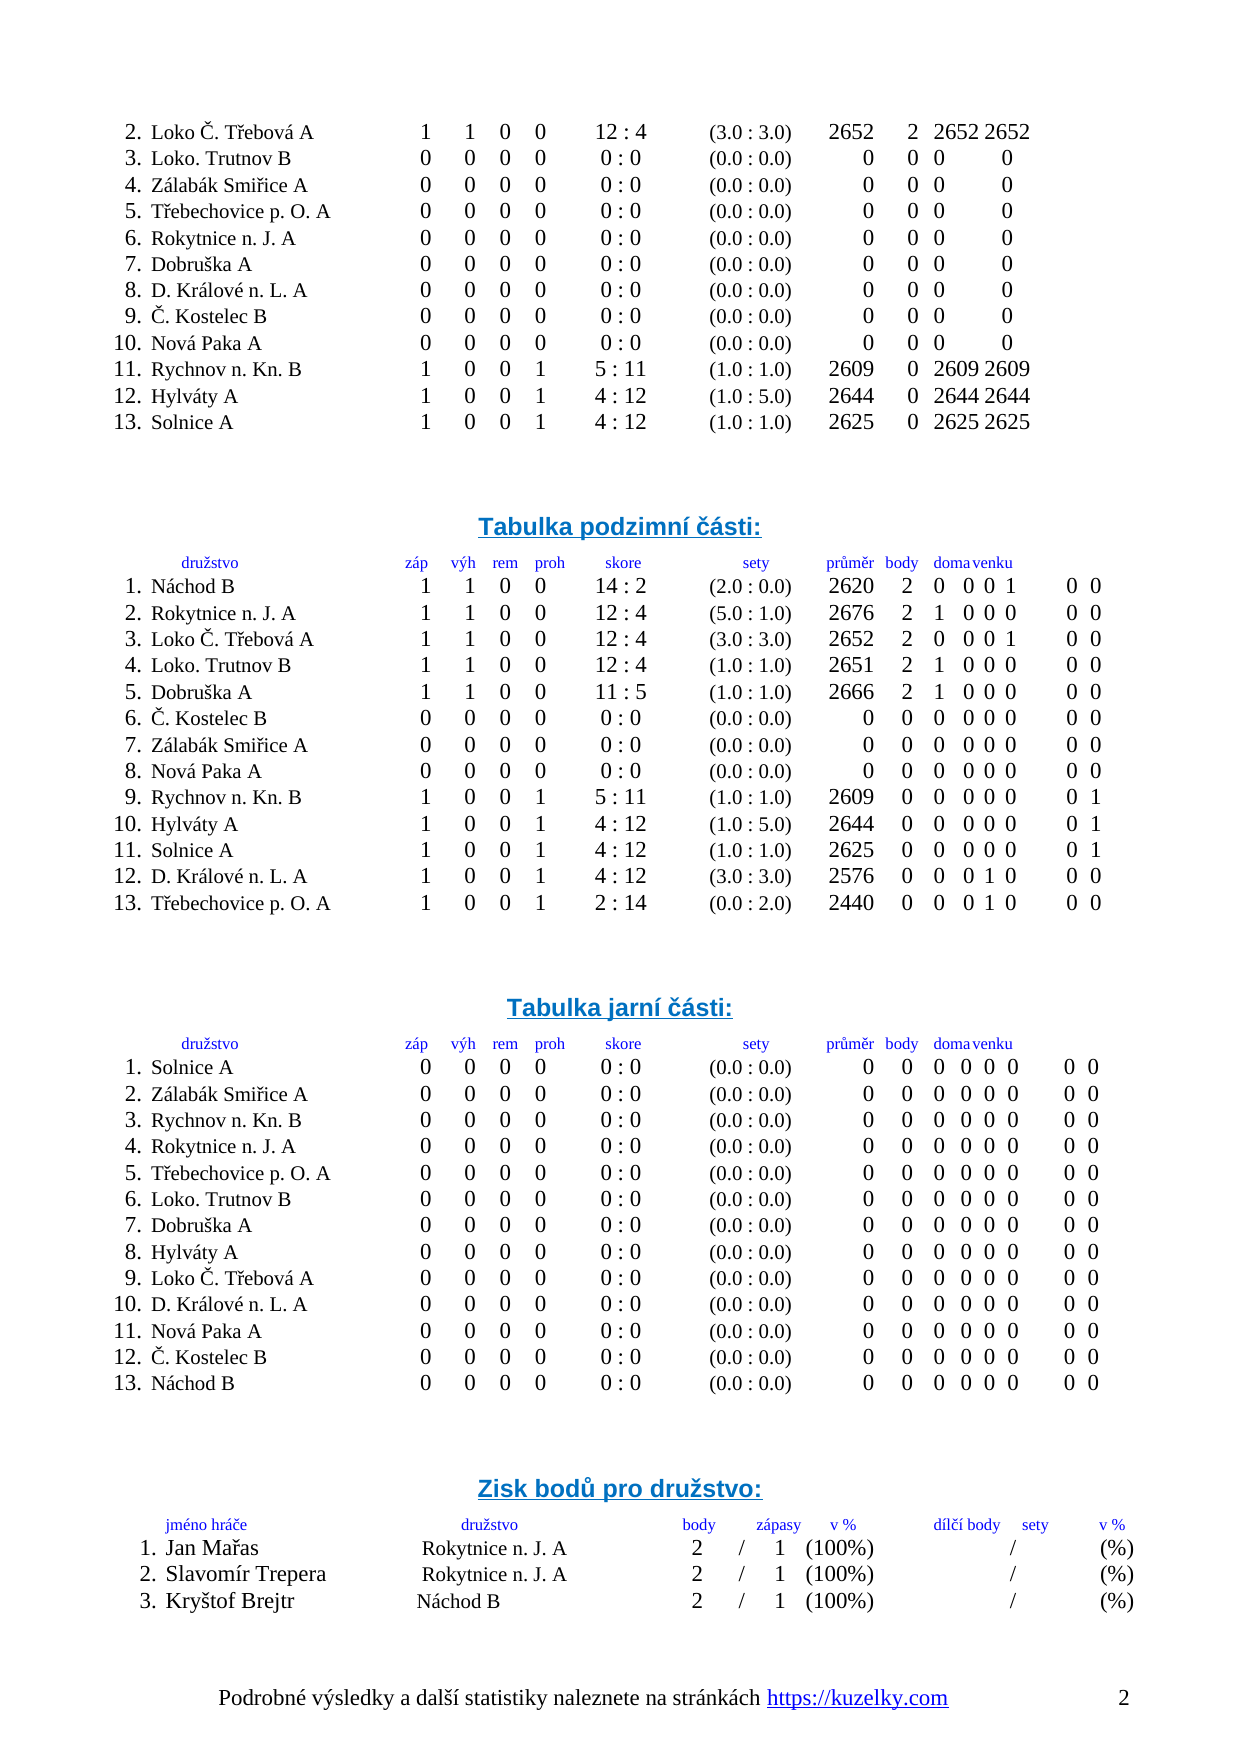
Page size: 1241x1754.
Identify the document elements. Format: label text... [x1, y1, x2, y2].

text 6. Loko. Trutnov B 0 0 0 0 0 : 0 (0.0 : 0.0) 0 0 0 0 0 0 0 0 [106, 1185, 1134, 1211]
text 8. D. Králové n. L. A 0 0 0 0 0 : 0 (0.0 : 0.0) 0 0 0 0 [106, 276, 1134, 303]
text 8. Hylváty A 0 0 0 0 0 : 0 (0.0 : 0.0) 0 0 0 0 0 0 0 0 [106, 1238, 1134, 1264]
text 9. Loko Č. Třebová A 0 0 0 0 0 : 0 (0.0 : 0.0) 0 0 0 0 0 0 0 0 [106, 1264, 1134, 1290]
text 10. Nová Paka A 0 0 0 0 0 : 0 (0.0 : 0.0) 0 0 0 0 [106, 329, 1134, 355]
text 3. Rychnov n. Kn. B 0 0 0 0 0 : 0 (0.0 : 0.0) 0 0 0 0 0 0 0 0 [106, 1106, 1134, 1132]
text 6. Č. Kostelec B 0 0 0 0 0 : 0 (0.0 : 0.0) 0 0 0 0 0 0 0 0 [106, 704, 1134, 731]
text 2. Loko Č. Třebová A 1 1 0 0 12 : 4 (3.0 : 3.0) 2652 2 2652 2652 [106, 118, 1134, 144]
text družstvo záp výh rem proh skore sety průměr body doma venku [106, 1034, 1134, 1053]
text 10. D. Králové n. L. A 0 0 0 0 0 : 0 (0.0 : 0.0) 0 0 0 0 0 0 0 0 [106, 1290, 1134, 1317]
text 8. Nová Paka A 0 0 0 0 0 : 0 (0.0 : 0.0) 0 0 0 0 0 0 0 0 [106, 757, 1134, 783]
text 12. Hylváty A 1 0 0 1 4 : 12 (1.0 : 5.0) 2644 0 2644 2644 [106, 382, 1134, 408]
text 7. Dobruška A 0 0 0 0 0 : 0 (0.0 : 0.0) 0 0 0 0 [106, 250, 1134, 276]
text 9. Č. Kostelec B 0 0 0 0 0 : 0 (0.0 : 0.0) 0 0 0 0 [106, 303, 1134, 329]
text 12. Č. Kostelec B 0 0 0 0 0 : 0 (0.0 : 0.0) 0 0 0 0 0 0 0 0 [106, 1343, 1134, 1369]
text 4. Rokytnice n. J. A 0 0 0 0 0 : 0 (0.0 : 0.0) 0 0 0 0 0 0 0 0 [106, 1132, 1134, 1159]
text 4. Zálabák Smiřice A 0 0 0 0 0 : 0 (0.0 : 0.0) 0 0 0 0 [106, 171, 1134, 197]
text jméno hráče družstvo body zápasy v % dílčí body sety v % [106, 1515, 1134, 1534]
text 13. Solnice A 1 0 0 1 4 : 12 (1.0 : 1.0) 2625 0 2625 2625 [106, 408, 1134, 434]
text 1. Solnice A 0 0 0 0 0 : 0 (0.0 : 0.0) 0 0 0 0 0 0 0 0 [106, 1053, 1134, 1079]
text družstvo záp výh rem proh skore sety průměr body doma venku [106, 553, 1134, 572]
text 3. Loko. Trutnov B 0 0 0 0 0 : 0 (0.0 : 0.0) 0 0 0 0 [106, 144, 1134, 171]
text 9. Rychnov n. Kn. B 1 0 0 1 5 : 11 (1.0 : 1.0) 2609 0 0 0 0 0 0 1 [106, 783, 1134, 810]
text Tabulka jarní části: [94, 993, 1145, 1022]
text 1. Jan Mařas Rokytnice n. J. A 2 / 1 (100%) / (%) [106, 1534, 1134, 1560]
text 2. Slavomír Trepera Rokytnice n. J. A 2 / 1 (100%) / (%) [106, 1560, 1134, 1587]
text 13. Náchod B 0 0 0 0 0 : 0 (0.0 : 0.0) 0 0 0 0 0 0 0 0 [106, 1369, 1134, 1396]
text 2. Rokytnice n. J. A 1 1 0 0 12 : 4 (5.0 : 1.0) 2676 2 1 0 0 0 0 0 [106, 599, 1134, 625]
text 5. Třebechovice p. O. A 0 0 0 0 0 : 0 (0.0 : 0.0) 0 0 0 0 0 0 0 0 [106, 1159, 1134, 1185]
text 3. Kryštof Brejtr Náchod B 2 / 1 (100%) / (%) [106, 1587, 1134, 1613]
text 11. Rychnov n. Kn. B 1 0 0 1 5 : 11 (1.0 : 1.0) 2609 0 2609 2609 [106, 355, 1134, 382]
text 6. Rokytnice n. J. A 0 0 0 0 0 : 0 (0.0 : 0.0) 0 0 0 0 [106, 223, 1134, 250]
text 2. Zálabák Smiřice A 0 0 0 0 0 : 0 (0.0 : 0.0) 0 0 0 0 0 0 0 0 [106, 1079, 1134, 1106]
text 12. D. Králové n. L. A 1 0 0 1 4 : 12 (3.0 : 3.0) 2576 0 0 0 1 0 0 0 [106, 862, 1134, 889]
text 7. Zálabák Smiřice A 0 0 0 0 0 : 0 (0.0 : 0.0) 0 0 0 0 0 0 0 0 [106, 731, 1134, 757]
text 11. Nová Paka A 0 0 0 0 0 : 0 (0.0 : 0.0) 0 0 0 0 0 0 0 0 [106, 1317, 1134, 1343]
text 3. Loko Č. Třebová A 1 1 0 0 12 : 4 (3.0 : 3.0) 2652 2 0 0 0 1 0 0 [106, 625, 1134, 652]
text 10. Hylváty A 1 0 0 1 4 : 12 (1.0 : 5.0) 2644 0 0 0 0 0 0 1 [106, 810, 1134, 836]
text 5. Třebechovice p. O. A 0 0 0 0 0 : 0 (0.0 : 0.0) 0 0 0 0 [106, 197, 1134, 223]
text 4. Loko. Trutnov B 1 1 0 0 12 : 4 (1.0 : 1.0) 2651 2 1 0 0 0 0 0 [106, 652, 1134, 678]
text 1. Náchod B 1 1 0 0 14 : 2 (2.0 : 0.0) 2620 2 0 0 0 1 0 0 [106, 572, 1134, 599]
text 11. Solnice A 1 0 0 1 4 : 12 (1.0 : 1.0) 2625 0 0 0 0 0 0 1 [106, 836, 1134, 862]
text 5. Dobruška A 1 1 0 0 11 : 5 (1.0 : 1.0) 2666 2 1 0 0 0 0 0 [106, 678, 1134, 704]
text 13. Třebechovice p. O. A 1 0 0 1 2 : 14 (0.0 : 2.0) 2440 0 0 0 1 0 0 0 [106, 889, 1134, 915]
text Tabulka podzimní části: [94, 512, 1145, 541]
text 7. Dobruška A 0 0 0 0 0 : 0 (0.0 : 0.0) 0 0 0 0 0 0 0 0 [106, 1211, 1134, 1238]
text Zisk bodů pro družstvo: [94, 1473, 1145, 1502]
